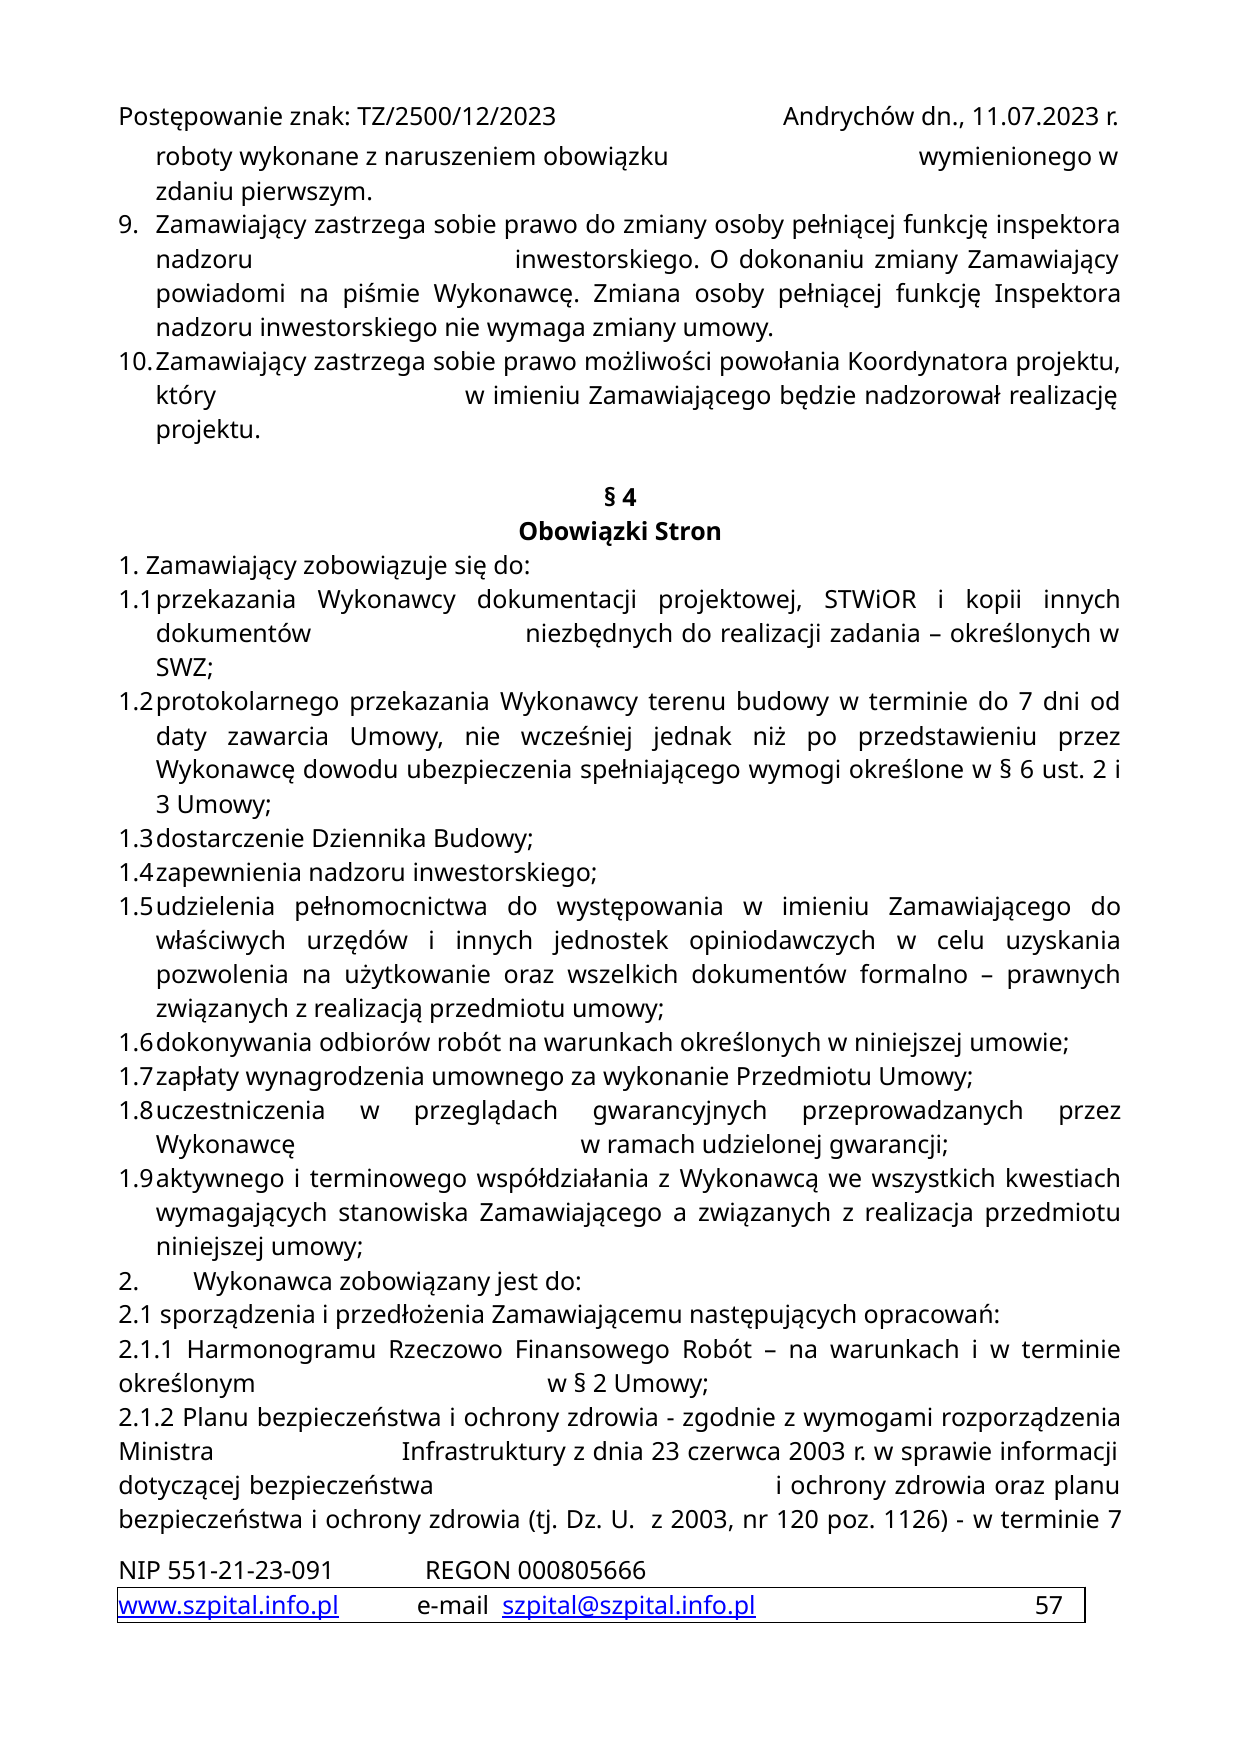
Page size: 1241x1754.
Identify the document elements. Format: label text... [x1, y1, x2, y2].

list zapłaty wynagrodzenia umownego za wykonanie Przedmiotu Umowy; [118, 1059, 1122, 1093]
list protokolarnego przekazania Wykonawcy terenu budowy w terminie do 7 dni od daty zawarcia Umowy, nie wcześniej jednak niż po przedstawieniu przez Wykonawcę dowodu ubezpieczenia spełniającego wymogi określone w § 6 ust. 2 i 3 Umowy; [118, 684, 1122, 820]
list Wykonawca zobowiązany jest do: [118, 1263, 1122, 1297]
text 2.1.1 Harmonogramu Rzeczowo Finansowego Robót – na warunkach i w terminie określonym w § 2 Umowy; [118, 1331, 1122, 1399]
list zapewnienia nadzoru inwestorskiego; [118, 854, 1122, 888]
list dostarczenie Dziennika Budowy; [118, 820, 1122, 854]
list Zamawiający zastrzega sobie prawo do zmiany osoby pełniącej funkcję inspektora nadzoru inwestorskiego. O dokonaniu zmiany Zamawiający powiadomi na piśmie Wykonawcę. Zmiana osoby pełniącej funkcję Inspektora nadzoru inwestorskiego nie wymaga zmiany umowy. [118, 207, 1122, 343]
text 2.1 sporządzenia i przedłożenia Zamawiającemu następujących opracowań: [118, 1297, 1122, 1331]
list dokonywania odbiorów robót na warunkach określonych w niniejszej umowie; [118, 1025, 1122, 1059]
list Zamawiający zastrzega sobie prawo możliwości powołania Koordynatora projektu, który w imieniu Zamawiającego będzie nadzorował realizację projektu. [118, 343, 1122, 446]
text 1. Zamawiający zobowiązuje się do: [118, 548, 1122, 582]
text Obowiązki Stron [118, 514, 1122, 548]
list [118, 139, 1122, 207]
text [118, 1399, 1122, 1536]
list udzielenia pełnomocnictwa do występowania w imieniu Zamawiającego do właściwych urzędów i innych jednostek opiniodawczych w celu uzyskania pozwolenia na użytkowanie oraz wszelkich dokumentów formalno – prawnych związanych z realizacją przedmiotu umowy; [118, 888, 1122, 1025]
text § 4 [118, 480, 1122, 514]
list przekazania Wykonawcy dokumentacji projektowej, STWiOR i kopii innych dokumentów niezbędnych do realizacji zadania – określonych w SWZ; [118, 582, 1122, 684]
list aktywnego i terminowego współdziałania z Wykonawcą we wszystkich kwestiach wymagających stanowiska Zamawiającego a związanych z realizacja przedmiotu niniejszej umowy; [118, 1161, 1122, 1263]
list uczestniczenia w przeglądach gwarancyjnych przeprowadzanych przez Wykonawcę w ramach udzielonej gwarancji; [118, 1093, 1122, 1161]
